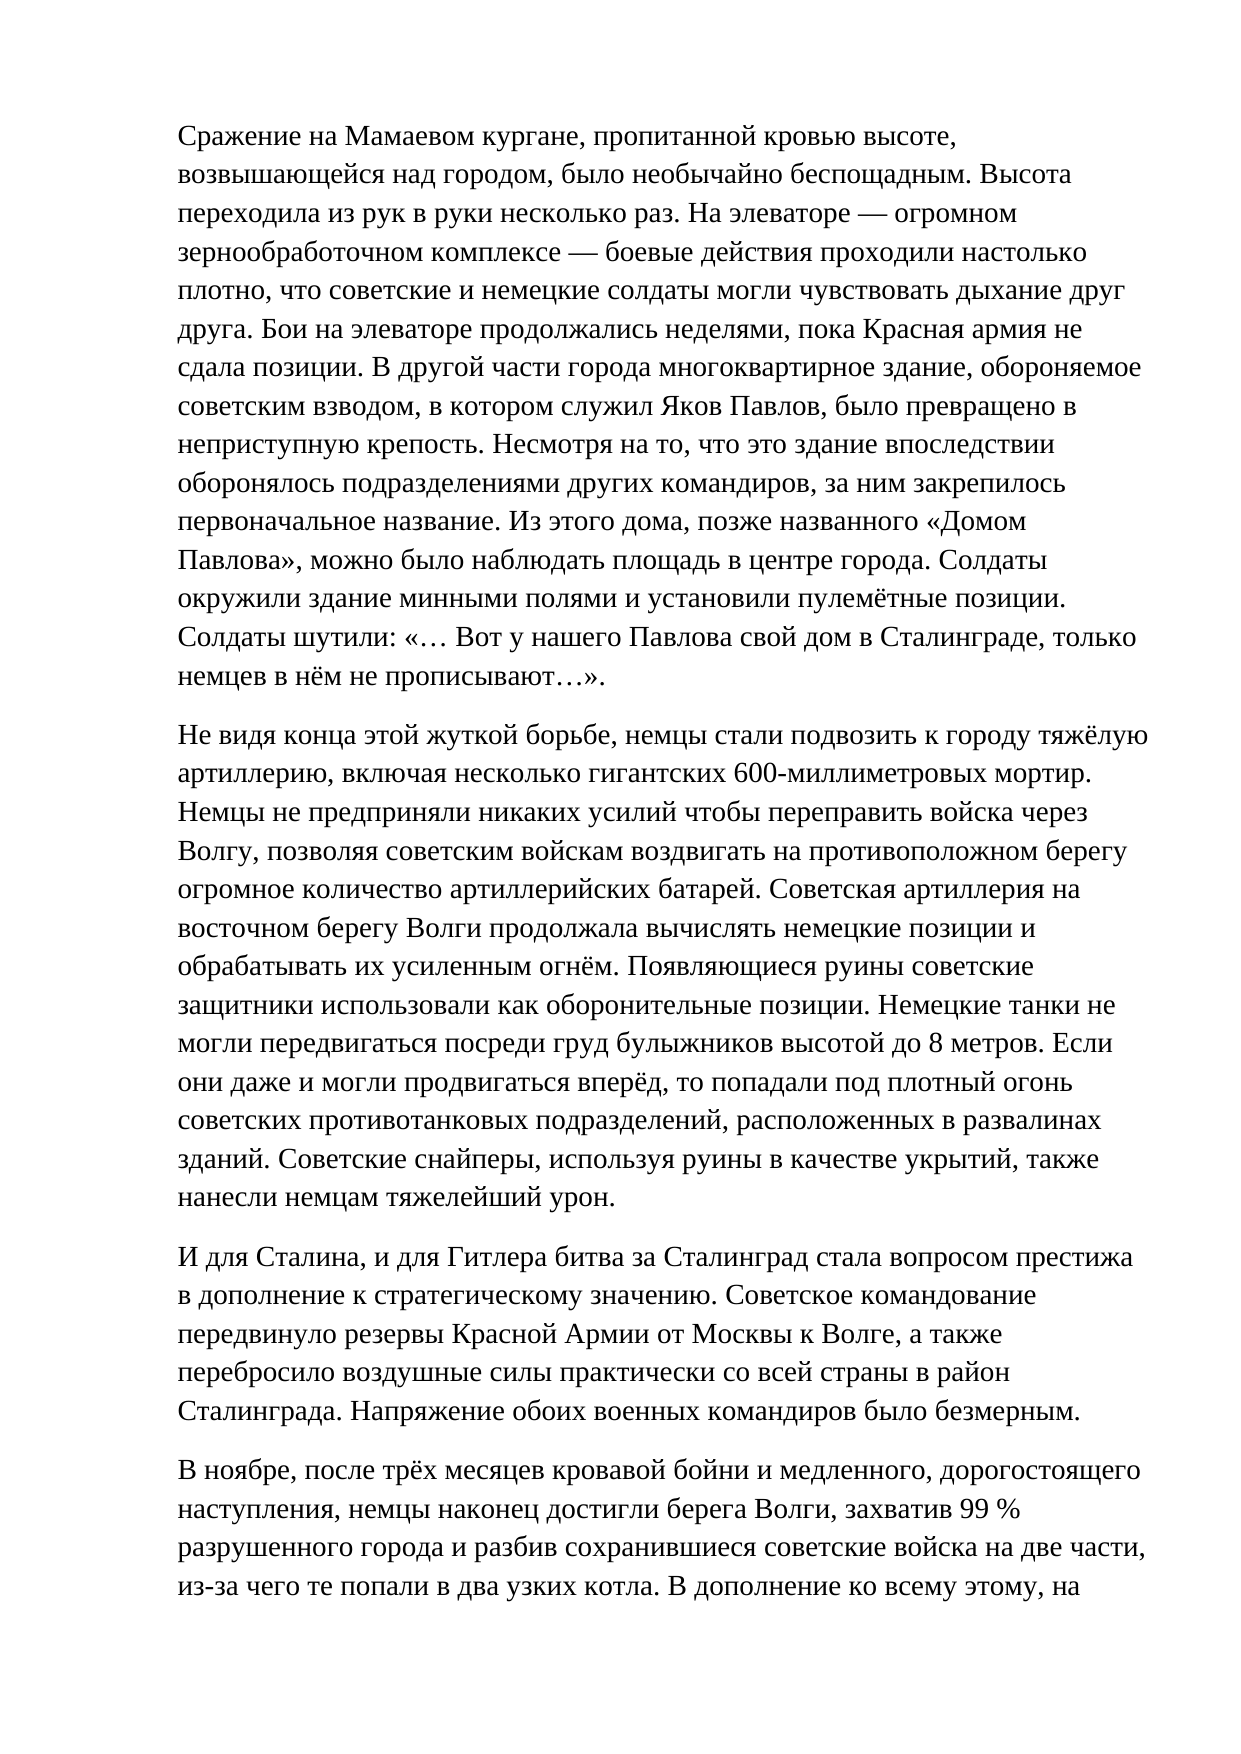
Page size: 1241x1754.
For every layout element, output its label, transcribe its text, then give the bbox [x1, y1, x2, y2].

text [177, 1452, 1152, 1602]
text И для Сталина, и для Гитлера битва за Сталинград стала вопросом престижа в дополнение к стратегическому значению. Советское командование передвинуло резервы Красной Армии от Москвы к Волге, а также перебросило воздушные силы практически со всей страны в район Сталинграда. Напряжение обоих военных командиров было безмерным. [177, 1239, 1152, 1427]
text Сражение на Мамаевом кургане, пропитанной кровью высоте, возвышающейся над городом, было необычайно беспощадным. Высота переходила из рук в руки несколько раз. На элеваторе — огромном зернообработочном комплексе — боевые действия проходили настолько плотно, что советские и немецкие солдаты могли чувствовать дыхание друг друга. Бои на элеваторе продолжались неделями, пока Красная армия не сдала позиции. В другой части города многоквартирное здание, обороняемое советским взводом, в котором служил Яков Павлов, было превращено в неприступную крепость. Несмотря на то, что это здание впоследствии оборонялось подразделениями других командиров, за ним закрепилось первоначальное название. Из этого дома, позже названного «Домом Павлова», можно было наблюдать площадь в центре города. Солдаты окружили здание минными полями и установили пулемётные позиции. Солдаты шутили: «… Вот у нашего Павлова свой дом в Сталинграде, только немцев в нём не прописывают…». [177, 118, 1152, 691]
text Не видя конца этой жуткой борьбе, немцы стали подвозить к городу тяжёлую артиллерию, включая несколько гигантских 600-миллиметровых мортир. Немцы не предприняли никаких усилий чтобы переправить войска через Волгу, позволяя советским войскам воздвигать на противоположном берегу огромное количество артиллерийских батарей. Советская артиллерия на восточном берегу Волги продолжала вычислять немецкие позиции и обрабатывать их усиленным огнём. Появляющиеся руины советские защитники использовали как оборонительные позиции. Немецкие танки не могли передвигаться посреди груд булыжников высотой до 8 метров. Если они даже и могли продвигаться вперёд, то попадали под плотный огонь советских противотанковых подразделений, расположенных в развалинах зданий. Советские снайперы, используя руины в качестве укрытий, также нанесли немцам тяжелейший урон. [177, 717, 1152, 1213]
